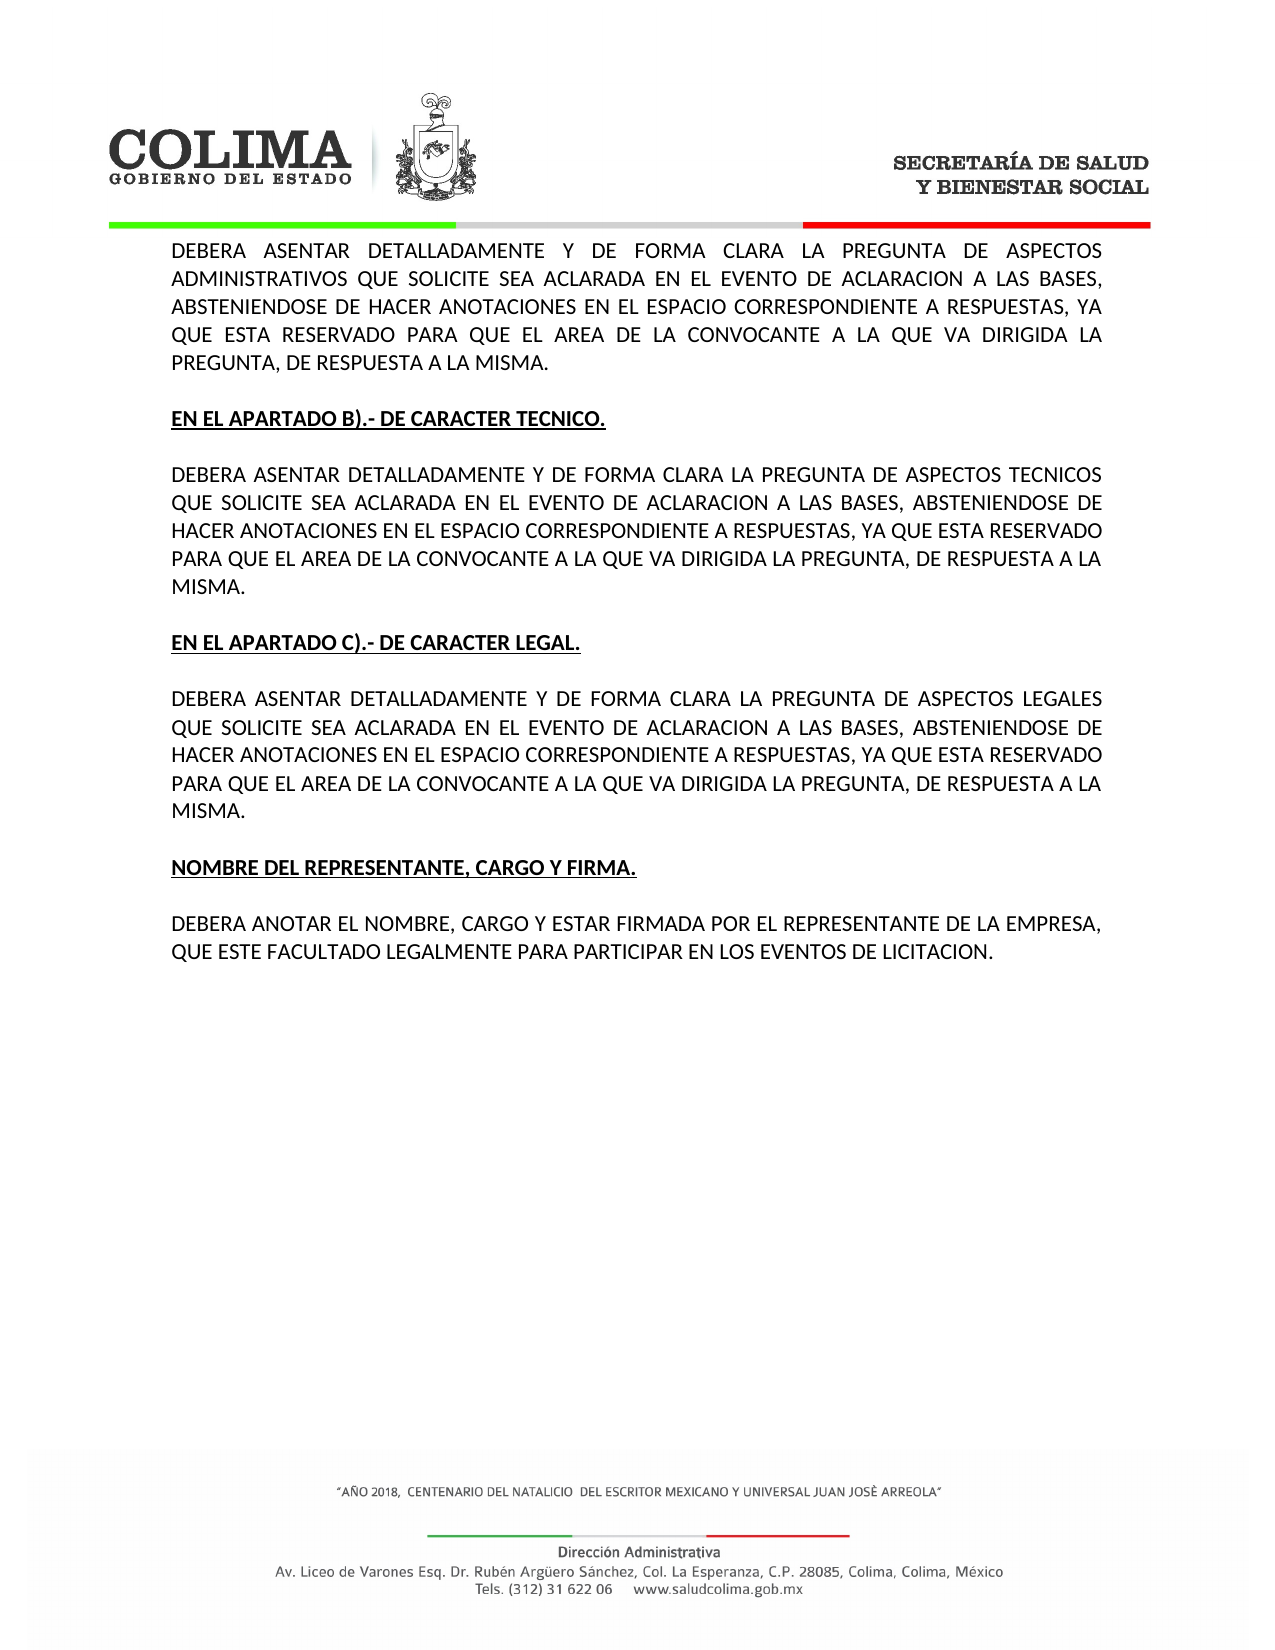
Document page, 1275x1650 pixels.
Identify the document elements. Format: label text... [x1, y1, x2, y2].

text DEBERA ASENTAR DETALLADAMENTE Y DE FORMA CLARA LA PREGUNTA DE ASPECTOS TECNICOS QUE SOLICITE SEA ACLARADA EN EL EVENTO DE ACLARACION A LAS BASES, ABSTENIENDOSE DE HACER ANOTACIONES EN EL ESPACIO CORRESPONDIENTE A RESPUESTAS, YA QUE ESTA RESERVADO PARA QUE EL AREA DE LA CONVOCANTE A LA QUE VA DIRIGIDA LA PREGUNTA, DE RESPUESTA A LA MISMA. [171, 460, 1104, 601]
picture [27, 1449, 1249, 1650]
text DEBERA ASENTAR DETALLADAMENTE Y DE FORMA CLARA LA PREGUNTA DE ASPECTOS ADMINISTRATIVOS QUE SOLICITE SEA ACLARADA EN EL EVENTO DE ACLARACION A LAS BASES, ABSTENIENDOSE DE HACER ANOTACIONES EN EL ESPACIO CORRESPONDIENTE A RESPUESTAS, YA QUE ESTA RESERVADO PARA QUE EL AREA DE LA CONVOCANTE A LA QUE VA DIRIGIDA LA PREGUNTA, DE RESPUESTA A LA MISMA. [171, 236, 1104, 376]
text EN EL APARTADO C).- DE CARACTER LEGAL. [171, 628, 1104, 657]
text DEBERA ASENTAR DETALLADAMENTE Y DE FORMA CLARA LA PREGUNTA DE ASPECTOS LEGALES QUE SOLICITE SEA ACLARADA EN EL EVENTO DE ACLARACION A LAS BASES, ABSTENIENDOSE DE HACER ANOTACIONES EN EL ESPACIO CORRESPONDIENTE A RESPUESTAS, YA QUE ESTA RESERVADO PARA QUE EL AREA DE LA CONVOCANTE A LA QUE VA DIRIGIDA LA PREGUNTA, DE RESPUESTA A LA MISMA. [171, 684, 1104, 825]
text EN EL APARTADO B).- DE CARACTER TECNICO. [171, 404, 1104, 432]
text NOMBRE DEL REPRESENTANTE, CARGO Y FIRMA. [171, 853, 1104, 881]
picture [0, 7, 1261, 238]
text DEBERA ANOTAR EL NOMBRE, CARGO Y ESTAR FIRMADA POR EL REPRESENTANTE DE LA EMPRESA, QUE ESTE FACULTADO LEGALMENTE PARA PARTICIPAR EN LOS EVENTOS DE LICITACION. [171, 909, 1104, 965]
